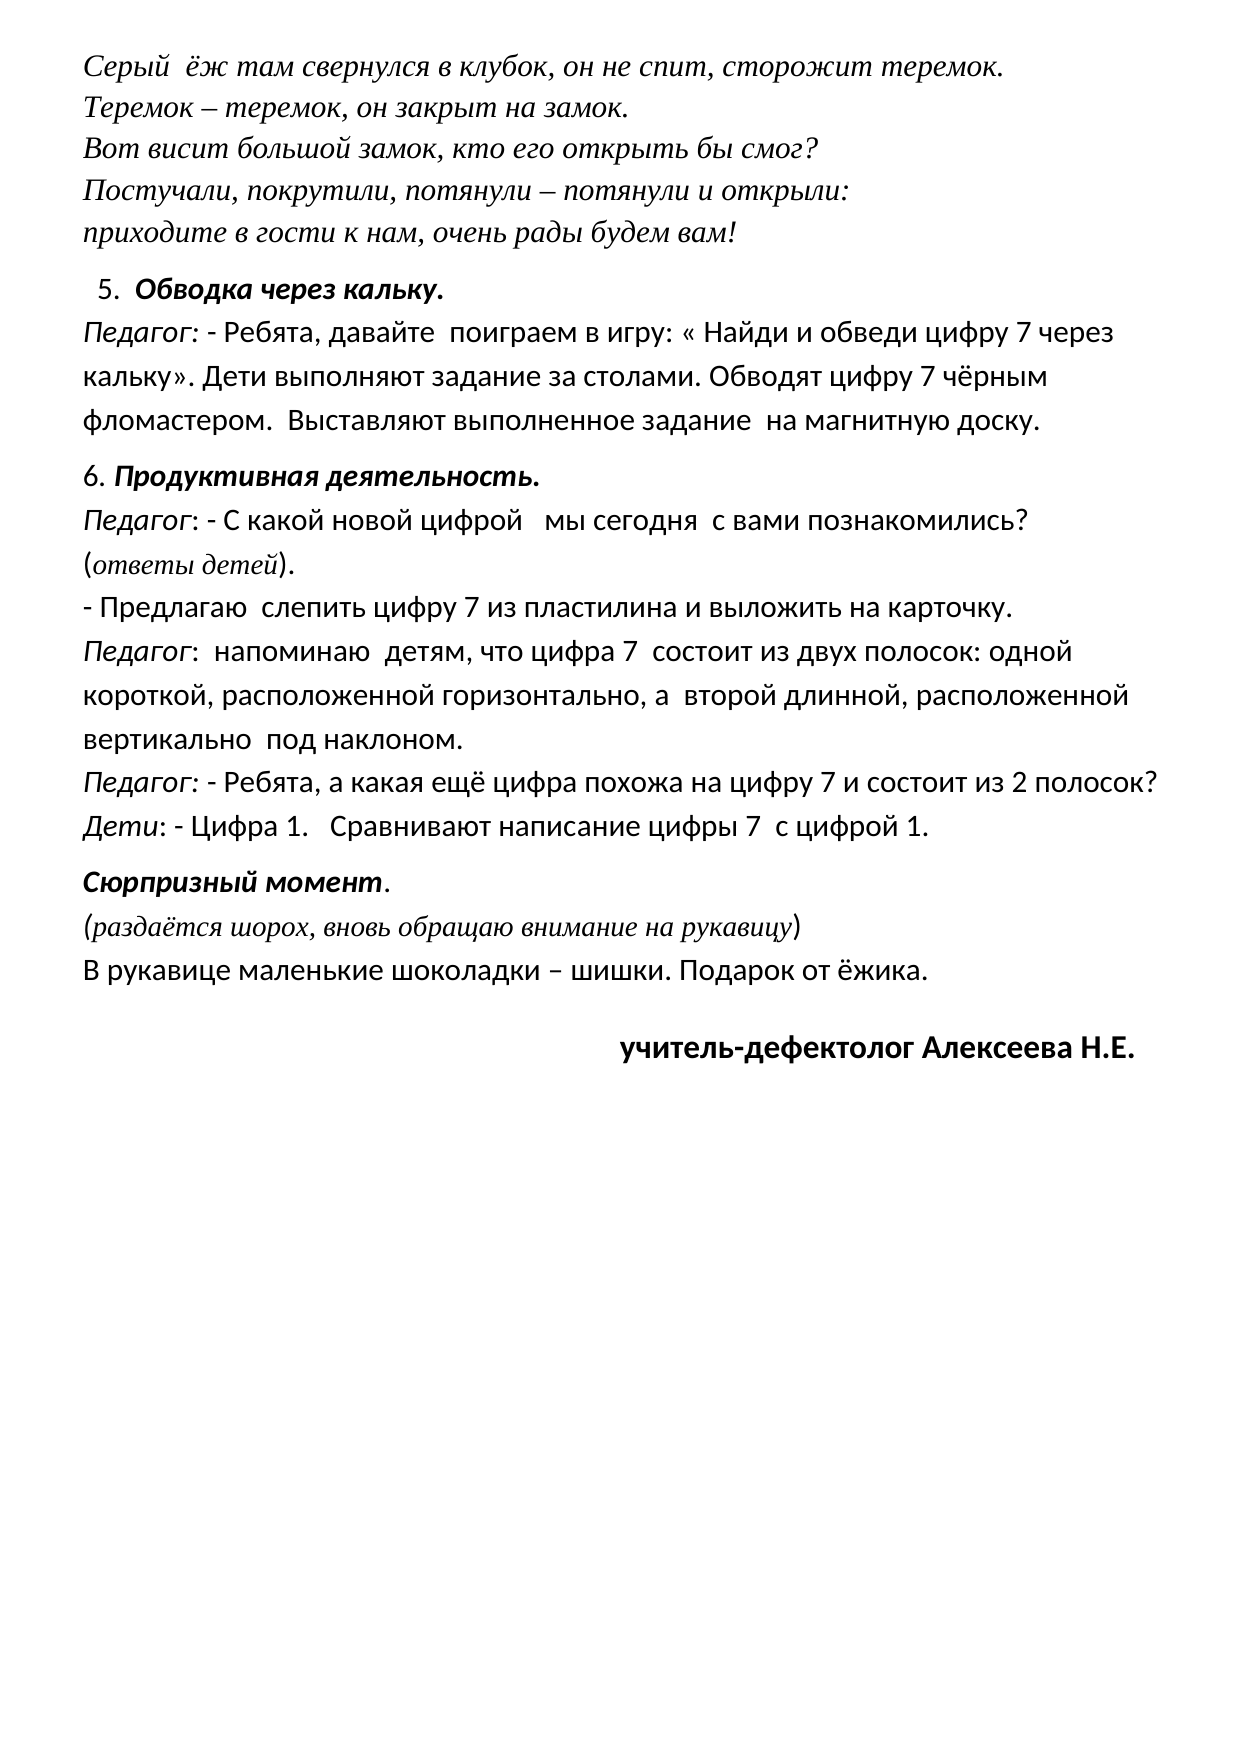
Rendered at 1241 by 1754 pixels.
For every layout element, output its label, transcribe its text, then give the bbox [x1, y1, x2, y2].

text Сюрпризный момент. [83, 863, 1163, 901]
text Педагог: напоминаю детям, что цифра 7 состоит из двух полосок: одной короткой, расположенной горизонтально, а второй длинной, расположенной вертикально под наклоном. [83, 631, 1163, 757]
text учитель-дефектолог Алексеева Н.Е. [83, 1026, 1163, 1067]
text 6. Продуктивная деятельность. [83, 456, 1163, 494]
text (раздаётся шорох, вновь обращаю внимание на рукавицу) В рукавице маленькие шоколадки – шишки. Подарок от ёжика. [83, 906, 1163, 988]
text Педагог: - Ребята, а какая ещё цифра похожа на цифру 7 и состоит из 2 полосок? Дети: - Цифра 1. Сравнивают написание цифры 7 с цифрой 1. [83, 763, 1163, 844]
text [83, 47, 1163, 251]
text Педагог: - С какой новой цифрой мы сегодня с вами познакомились? (ответы детей). - Предлагаю слепить цифру 7 из пластилина и выложить на карточку. [83, 500, 1163, 626]
text 5. Обводка через кальку. Педагог: - Ребята, давайте поиграем в игру: « Найди и обведи цифру 7 через кальку». Дети выполняют задание за столами. Обводят цифру 7 чёрным фломастером. Выставляют выполненное задание на магнитную доску. [83, 269, 1163, 438]
